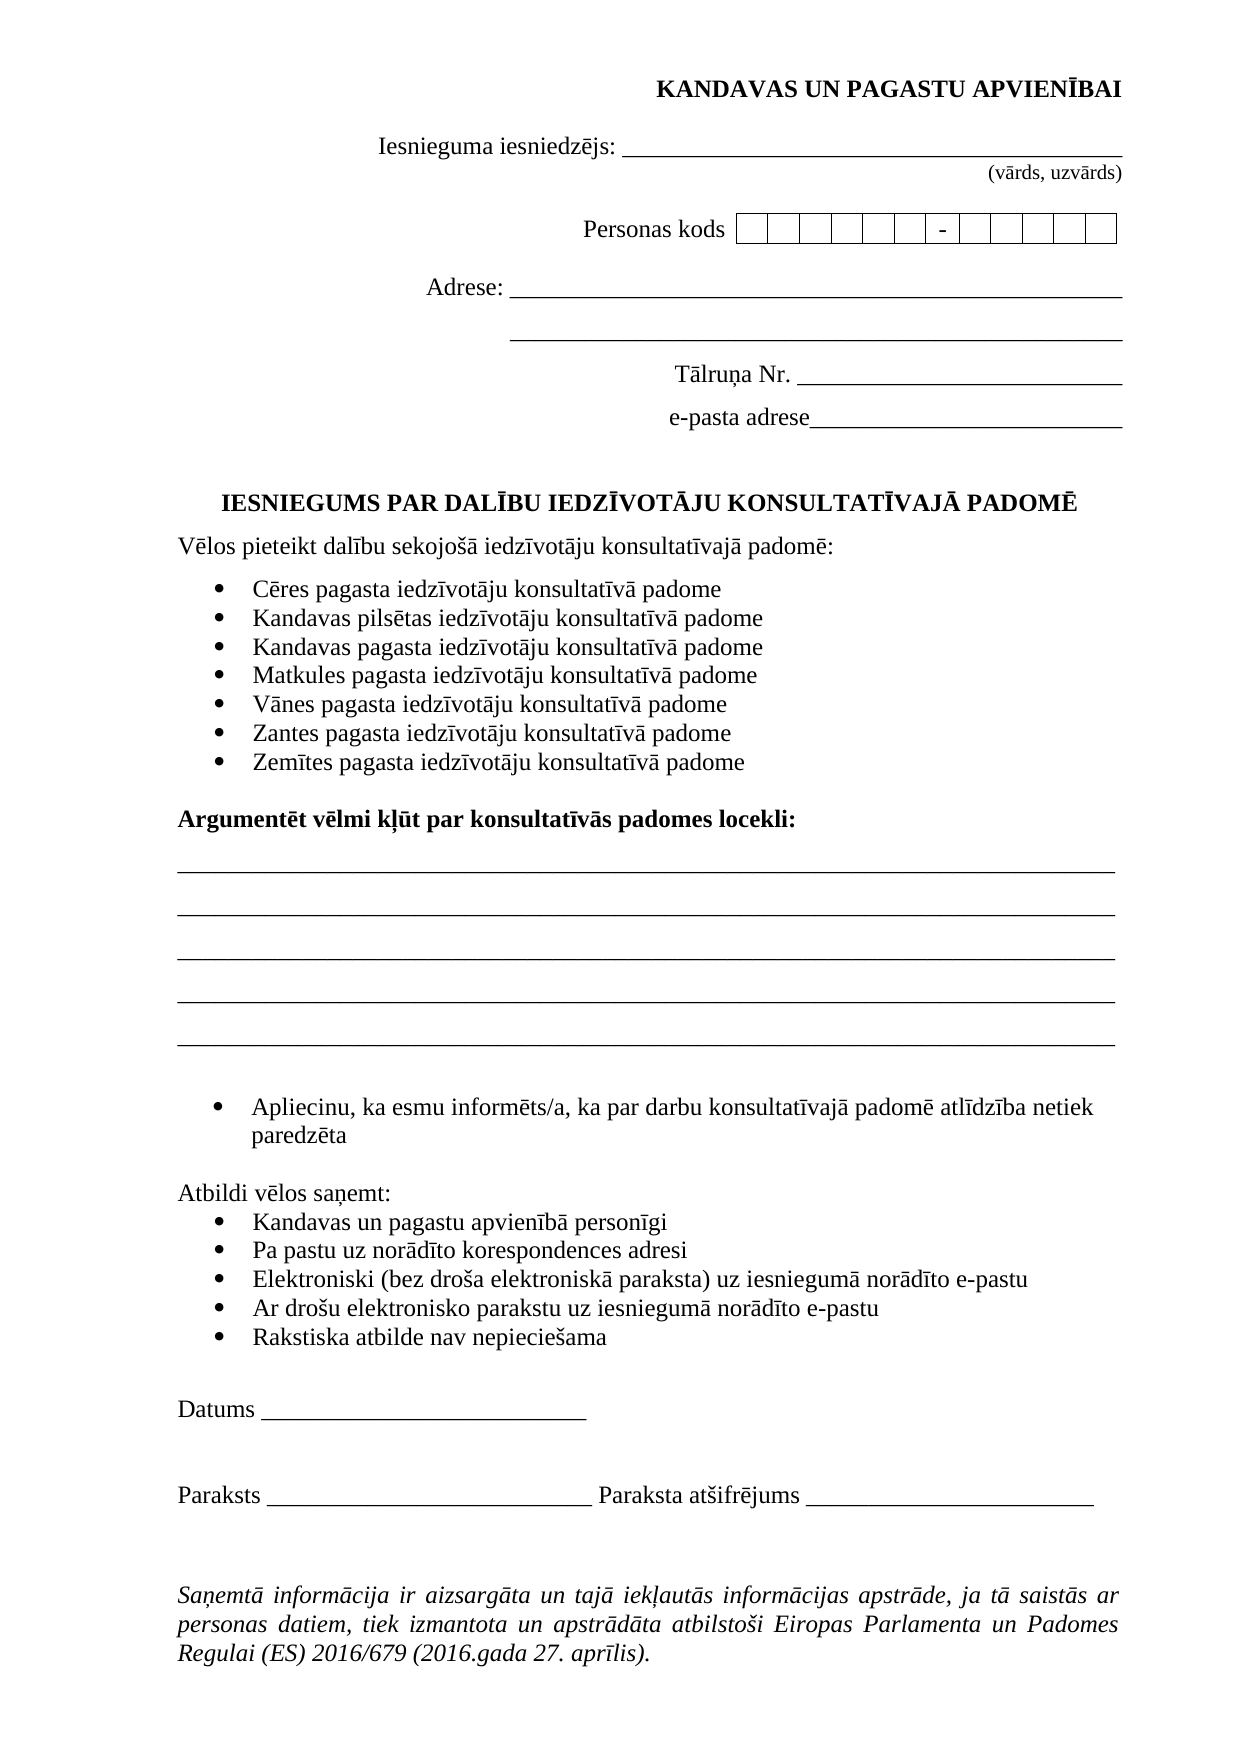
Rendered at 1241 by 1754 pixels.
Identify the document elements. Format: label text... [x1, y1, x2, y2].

text Paraksts __________________________ Paraksta atšifrējums _______________________ [177, 1480, 1122, 1509]
text Argumentēt vēlmi kļūt par konsultatīvās padomes locekli: _______________________________________________________________________________________________________________________________________________________________________________________________________________________________________________________________________________________________________________________________________________________________________________________ [177, 804, 1122, 1049]
list Zemītes pagasta iedzīvotāju konsultatīvā padome [215, 747, 1122, 776]
table_header [895, 214, 925, 243]
table_header [1023, 214, 1053, 243]
table_header [991, 214, 1022, 243]
list Kandavas pilsētas iedzīvotāju konsultatīvā padome [215, 603, 1122, 632]
table_header [832, 214, 862, 243]
list Matkules pagasta iedzīvotāju konsultatīvā padome [215, 661, 1122, 689]
list Rakstiska atbilde nav nepieciešama [215, 1322, 1122, 1351]
text Tālruņa Nr. __________________________ [177, 359, 1122, 387]
text _________________________________________________ [177, 316, 1122, 344]
list Kandavas un pagastu apvienībā personīgi [215, 1207, 1122, 1236]
table_header [768, 214, 799, 243]
list Vānes pagasta iedzīvotāju konsultatīvā padome [215, 689, 1122, 718]
table_header [960, 214, 990, 243]
list Zantes pagasta iedzīvotāju konsultatīvā padome [215, 718, 1122, 747]
list Saņemtā informācija ir aizsargāta un tajā iekļautās informācijas apstrāde, ja tā saistās ar personas datiem, tiek izmantota un apstrādāta atbilstoši Eiropas Parlamenta un Padomes Regulai (ES) 2016/679 (2016.gada 27. aprīlis). [177, 1581, 1122, 1667]
table_header [863, 214, 894, 243]
text Atbildi vēlos saņemt: [177, 1178, 1122, 1207]
table_header [800, 214, 831, 243]
table_header [1054, 214, 1085, 243]
list Cēres pagasta iedzīvotāju konsultatīvā padome [215, 574, 1122, 603]
text (vārds, uzvārds) [177, 160, 1122, 184]
text Iesnieguma iesniedzējs: ________________________________________ [177, 131, 1122, 160]
list Kandavas pagasta iedzīvotāju konsultatīvā padome [215, 632, 1122, 661]
text Adrese: _________________________________________________ [177, 272, 1122, 301]
table_header [737, 214, 767, 243]
text KANDAVAS UN PAGASTU APVIENĪBAI [177, 74, 1122, 103]
text e-pasta adrese_________________________ [177, 402, 1122, 431]
text Datums __________________________ [177, 1394, 1122, 1422]
list Apliecinu, ka esmu informēts/a, ka par darbu konsultatīvajā padomē atlīdzība netiek paredzēta [213, 1092, 1122, 1149]
text IESNIEGUMS PAR DALĪBU IEDZĪVOTĀJU KONSULTATĪVAJĀ PADOMĒ [177, 488, 1122, 517]
table_header Personas kods [206, 213, 736, 243]
list Pa pastu uz norādīto korespondences adresi [215, 1236, 1122, 1264]
text Vēlos pieteikt dalību sekojošā iedzīvotāju konsultatīvajā padomē: [177, 531, 1122, 560]
table_header [1086, 214, 1116, 243]
list Ar drošu elektronisko parakstu uz iesniegumā norādīto e-pastu [215, 1293, 1122, 1322]
table_header - [926, 214, 959, 243]
list Elektroniski (bez droša elektroniskā paraksta) uz iesniegumā norādīto e-pastu [215, 1264, 1122, 1293]
